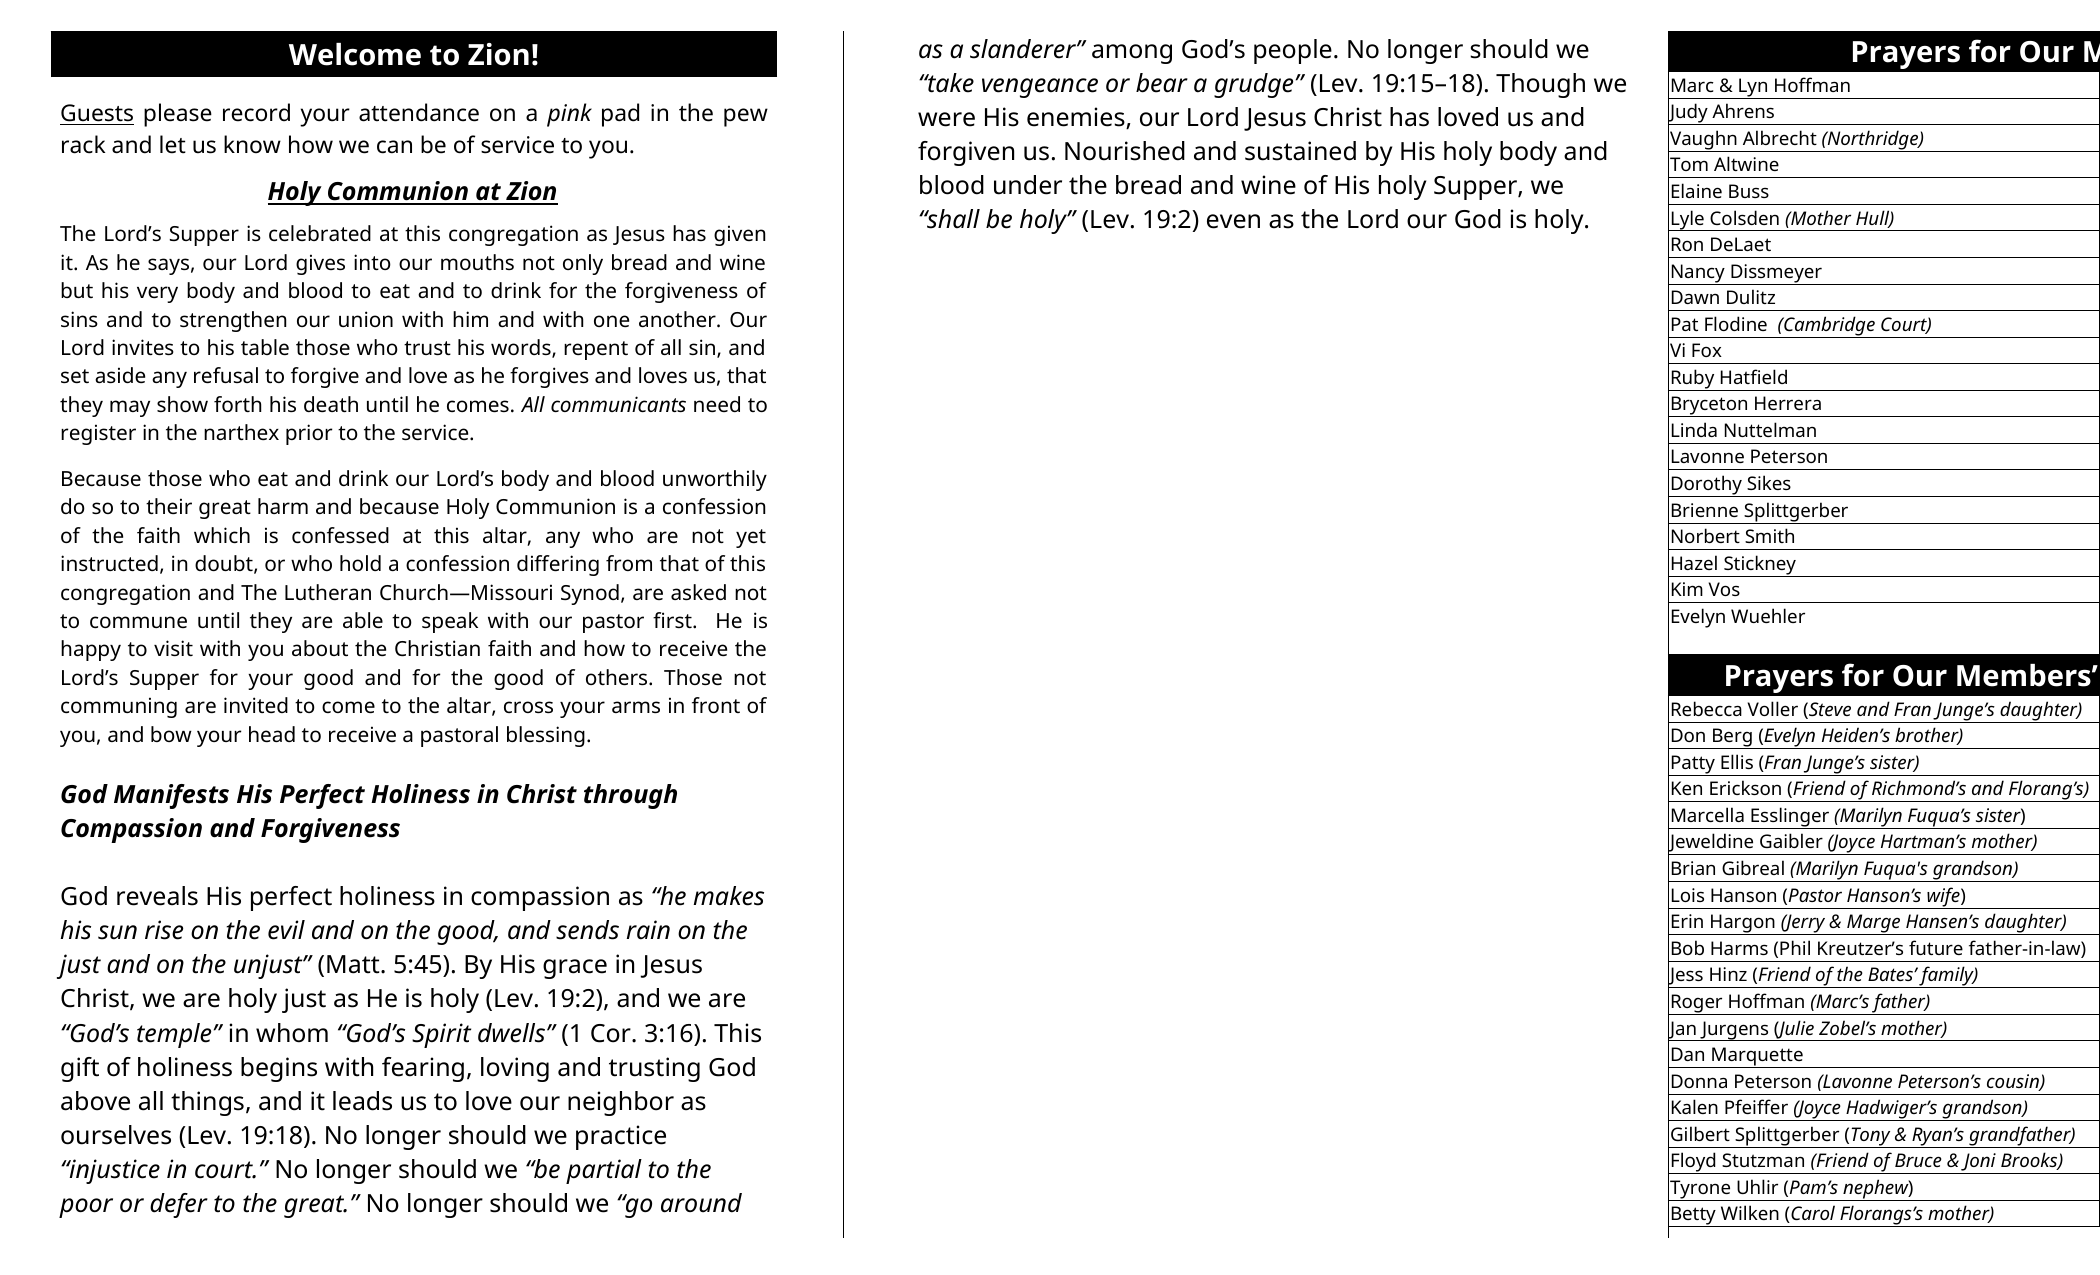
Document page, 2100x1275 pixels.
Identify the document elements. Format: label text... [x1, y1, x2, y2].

table_cell Betty Wilken (Carol Florangs’s mother) [1669, 1201, 2099, 1226]
text The Lord’s Supper is celebrated at this congregation as Jesus has given it. As he says, our Lord gives into our mouths not only bread and wine but his very body and blood to eat and to drink for the forgiveness of sins and to strengthen our union with him and with one another. Our Lord invites to his table those who trust his words, repent of all sin, and set aside any refusal to forgive and love as he forgives and loves us, that they may show forth his death until he comes. All communicants need to register in the narthex prior to the service. [60, 219, 768, 447]
table_cell Tom Altwine [1669, 152, 2099, 177]
table_cell Prayers for Our Members’ Family & Friends [1669, 655, 2099, 695]
table_cell Kalen Pfeiffer (Joyce Hadwiger’s grandson) [1669, 1095, 2099, 1120]
table_cell Rebecca Voller (Steve and Fran Junge’s daughter) [1669, 696, 2099, 722]
table_cell Lois Hanson (Pastor Hanson’s wife) [1669, 882, 2099, 907]
table_cell Elaine Buss [1669, 178, 2099, 204]
table_cell Roger Hoffman (Marc’s father) [1669, 988, 2099, 1014]
table_cell Dawn Dulitz [1669, 285, 2099, 310]
table_cell Ruby Hatfield [1669, 364, 2099, 390]
table_cell Floyd Stutzman (Friend of Bruce & Joni Brooks) [1669, 1148, 2099, 1173]
table_cell Nancy Dissmeyer [1669, 258, 2099, 283]
table_cell Ron DeLaet [1669, 231, 2099, 257]
table_cell Pat Flodine (Cambridge Court) [1669, 311, 2099, 337]
table_cell Judy Ahrens [1669, 99, 2099, 124]
table_cell Marcella Esslinger (Marilyn Fuqua’s sister) [1669, 802, 2099, 828]
table_cell Dorothy Sikes [1669, 470, 2099, 496]
table_header Prayers for Our Members [1669, 31, 2100, 71]
text Holy Communion at Zion [60, 174, 768, 208]
table_cell Hazel Stickney [1669, 550, 2099, 576]
table_cell Gilbert Splittgerber (Tony & Ryan’s grandfather) [1669, 1121, 2099, 1147]
table_cell Jan Jurgens (Julie Zobel’s mother) [1669, 1015, 2099, 1040]
table_cell Donna Peterson (Lavonne Peterson’s cousin) [1669, 1068, 2099, 1093]
text God reveals His perfect holiness in compassion as “he makes his sun rise on the evil and on the good, and sends rain on the just and on the unjust” (Matt. 5:45). By His grace in Jesus Christ, we are holy just as He is holy (Lev. 19:2), and we are “God’s temple” in whom “God’s Spirit dwells” (1 Cor. 3:16). This gift of holiness begins with fearing, loving and trusting God above all things, and it leads us to love our neighbor as ourselves (Lev. 19:18). No longer should we practice “injustice in court.” No longer should we “be partial to the poor or defer to the great.” No longer should we “go around as a slanderer” among God’s people. No longer should we “take vengeance or bear a grudge” (Lev. 19:15–18). Though we were His enemies, our Lord Jesus Christ has loved us and forgiven us. Nourished and sustained by His holy body and blood under the bread and wine of His holy Supper, we “shall be holy” (Lev. 19:2) even as the Lord our God is holy. [60, 879, 768, 1219]
table_cell Lyle Colsden (Mother Hull) [1669, 205, 2099, 230]
table_cell Patty Ellis (Fran Junge’s sister) [1669, 749, 2099, 775]
text Welcome to Zion! [52, 32, 776, 76]
table_cell Brienne Splittgerber [1669, 497, 2099, 522]
table_cell Don Berg (Evelyn Heiden’s brother) [1669, 723, 2099, 748]
table_cell Brian Gibreal (Marilyn Fuqua's grandson) [1669, 855, 2099, 881]
table_cell Bob Harms (Phil Kreutzer’s future father-in-law) [1669, 935, 2099, 961]
table_cell Tyrone Uhlir (Pam’s nephew) [1669, 1174, 2099, 1200]
table_cell Vi Fox [1669, 338, 2099, 363]
table_cell Lavonne Peterson [1669, 444, 2099, 469]
table_cell Marc & Lyn Hoffman [1669, 72, 2099, 97]
table_cell Jeweldine Gaibler (Joyce Hartman’s mother) [1669, 829, 2099, 854]
text God Manifests His Perfect Holiness in Christ through Compassion and Forgiveness [60, 777, 768, 845]
table_cell Ken Erickson (Friend of Richmond’s and Florang’s) [1669, 776, 2099, 801]
text Because those who eat and drink our Lord’s body and blood unworthily do so to their great harm and because Holy Communion is a confession of the faith which is confessed at this altar, any who are not yet instructed, in doubt, or who hold a confession differing from that of this congregation and The Lutheran Church—Missouri Synod, are asked not to commune until they are able to speak with our pastor first. He is happy to visit with you about the Christian faith and how to receive the Lord’s Supper for your good and for the good of others. Those not communing are invited to come to the altar, cross your arms in front of you, and bow your head to receive a pastoral blessing. [60, 464, 768, 748]
table_cell Dan Marquette [1669, 1041, 2099, 1067]
table_cell Norbert Smith [1669, 524, 2099, 549]
text Guests please record your attendance on a pink pad in the pew rack and let us know how we can be of service to you. [60, 83, 768, 160]
table_cell Erin Hargon (Jerry & Marge Hansen’s daughter) [1669, 909, 2099, 934]
table_cell Kim Vos [1669, 577, 2099, 602]
table_cell Linda Nuttelman [1669, 417, 2099, 443]
table_cell Evelyn Wuehler [1669, 603, 2099, 654]
table_cell Bryceton Herrera [1669, 391, 2099, 416]
table_cell Vaughn Albrecht (Northridge) [1669, 125, 2099, 151]
table_cell Jess Hinz (Friend of the Bates’ family) [1669, 962, 2099, 987]
text God reveals His perfect holiness in compassion as “he makes his sun rise on the evil and on the good, and sends rain on the just and on the unjust” (Matt. 5:45). By His grace in Jesus Christ, we are holy just as He is holy (Lev. 19:2), and we are “God’s temple” in whom “God’s Spirit dwells” (1 Cor. 3:16). This gift of holiness begins with fearing, loving and trusting God above all things, and it leads us to love our neighbor as ourselves (Lev. 19:18). No longer should we practice “injustice in court.” No longer should we “be partial to the poor or defer to the great.” No longer should we “go around as a slanderer” among God’s people. No longer should we “take vengeance or bear a grudge” (Lev. 19:15–18). Though we were His enemies, our Lord Jesus Christ has loved us and forgiven us. Nourished and sustained by His holy body and blood under the bread and wine of His holy Supper, we “shall be holy” (Lev. 19:2) even as the Lord our God is holy. [918, 31, 1630, 236]
